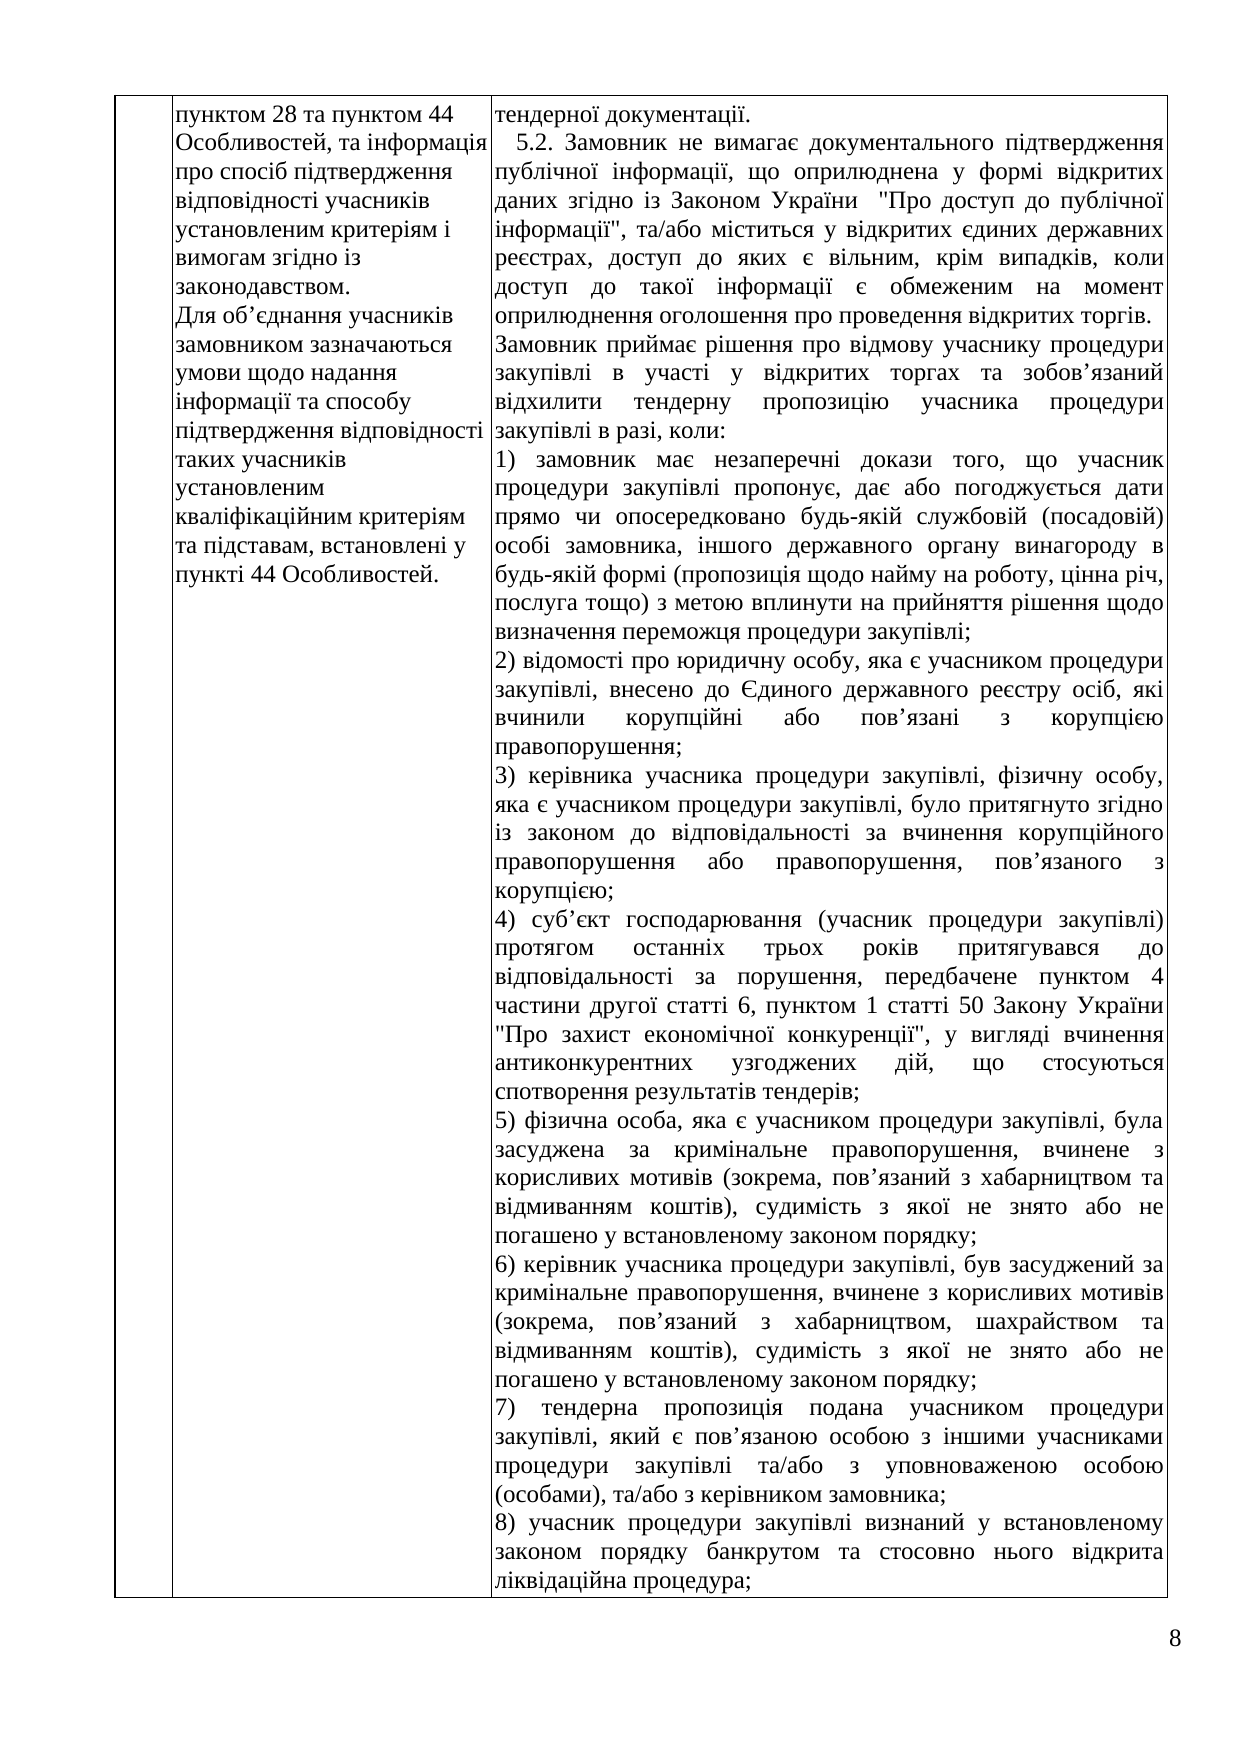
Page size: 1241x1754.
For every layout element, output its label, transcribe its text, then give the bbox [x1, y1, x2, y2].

table_cell 5 [116, 96, 172, 1597]
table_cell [492, 96, 1167, 1597]
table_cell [173, 96, 491, 1597]
